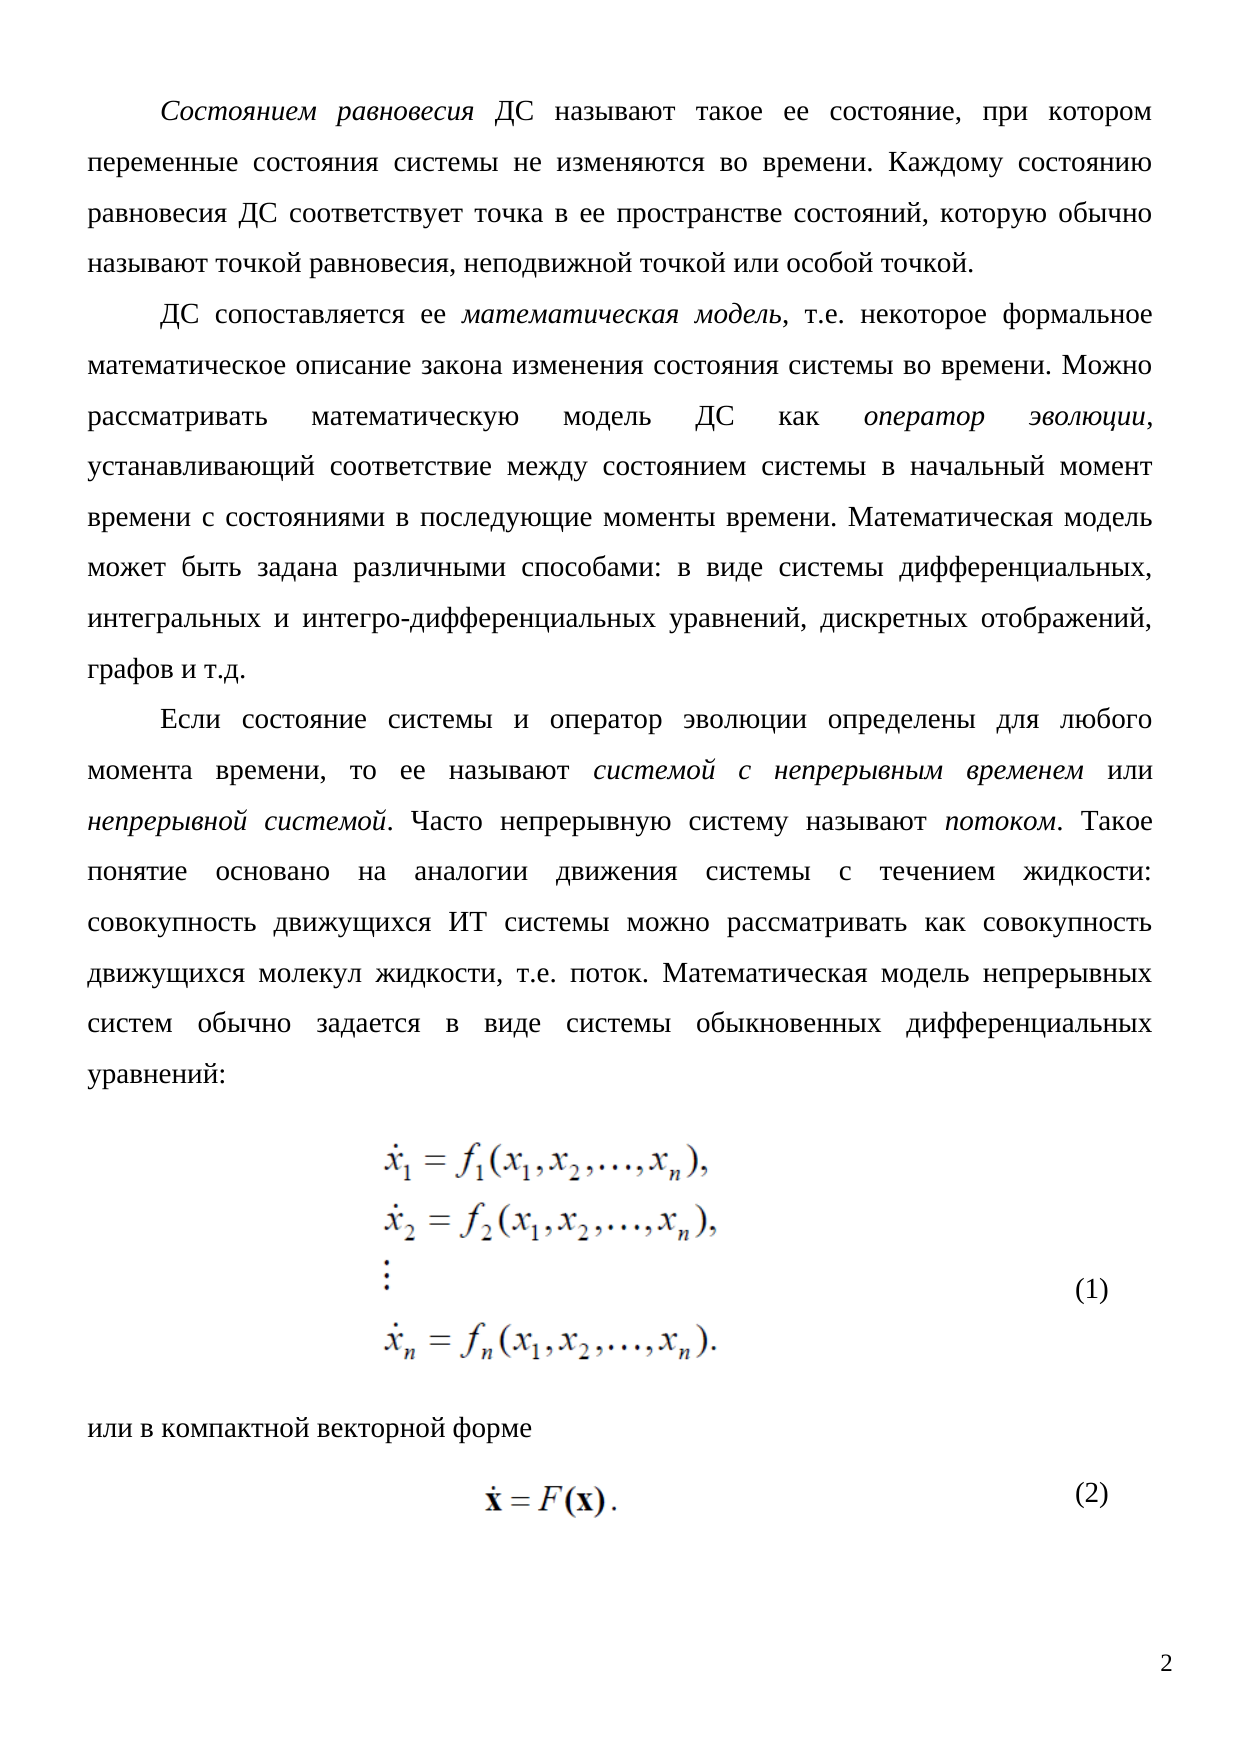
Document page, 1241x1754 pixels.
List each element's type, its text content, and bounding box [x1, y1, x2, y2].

table_header (2) [1033, 1475, 1170, 1565]
table_header (1) [1033, 1128, 1170, 1410]
picture [372, 1127, 728, 1375]
text или в компактной векторной форме [87, 1410, 1153, 1444]
text Если состояние системы и оператор эволюции определены для любого момента времени, то ее называют системой с непрерывным временем или непрерывной системой. Часто непрерывную систему называют потоком. Такое понятие основано на аналогии движения системы с течением жидкости: совокупность движущихся ИТ системы можно рассматривать как совокупность движущихся молекул жидкости, т.е. поток. Математическая модель непрерывных систем обычно задается в виде системы обыкновенных дифференциальных уравнений: [87, 702, 1153, 1089]
table_header [87, 1128, 1033, 1410]
text Состоянием равновесия ДС называют такое ее состояние, при котором переменные состояния системы не изменяются во времени. Каждому состоянию равновесия ДС соответствует точка в ее пространстве состояний, которую обычно называют точкой равновесия, неподвижной точкой или особой точкой. [87, 93, 1153, 279]
picture [471, 1475, 629, 1530]
text ДС сопоставляется ее математическая модель, т.е. некоторое формальное математическое описание закона изменения состояния системы во времени. Можно рассматривать математическую модель ДС как оператор эволюции, устанавливающий соответствие между состоянием системы в начальный момент времени с состояниями в последующие моменты времени. Математическая модель может быть задана различными способами: в виде системы дифференциальных, интегральных и интегро-дифференциальных уравнений, дискретных отображений, графов и т.д. [87, 296, 1153, 684]
table_header [87, 1475, 1033, 1565]
